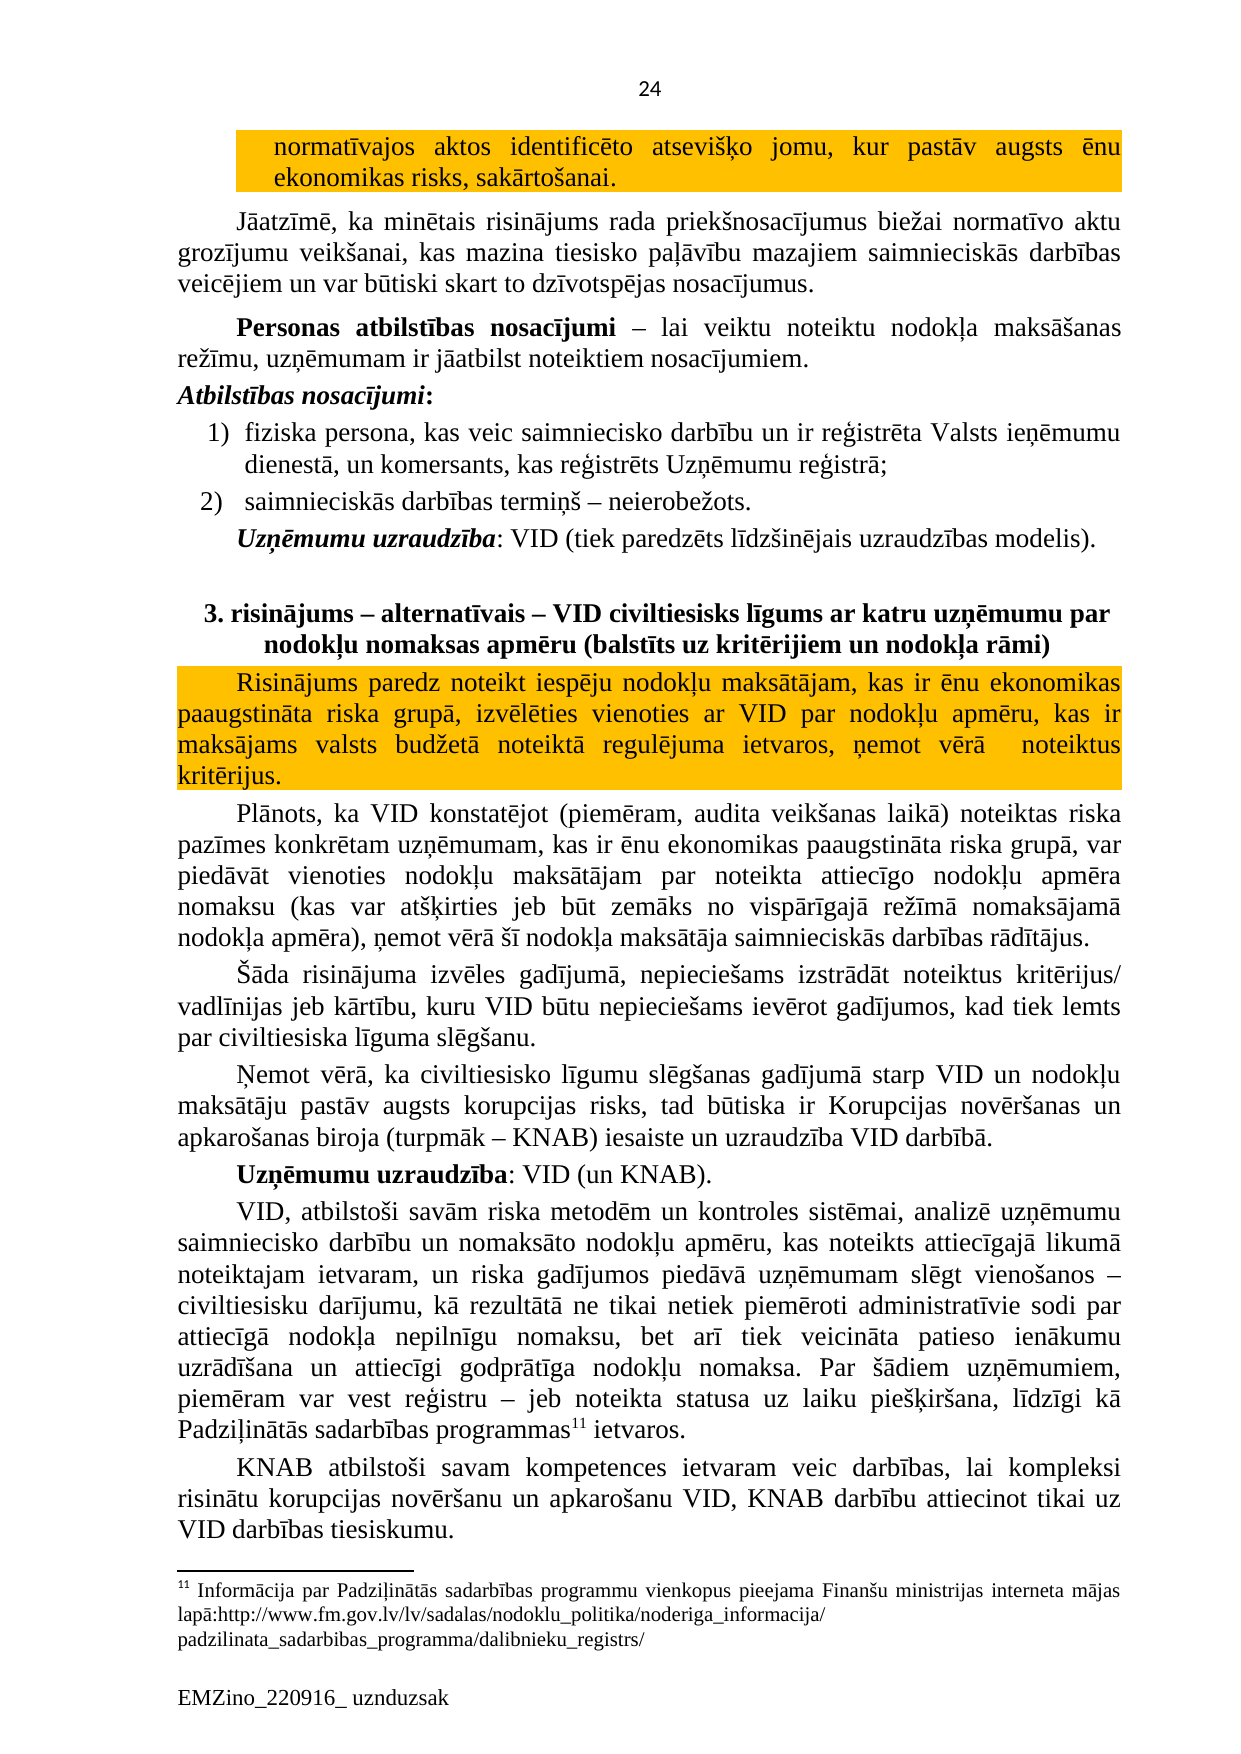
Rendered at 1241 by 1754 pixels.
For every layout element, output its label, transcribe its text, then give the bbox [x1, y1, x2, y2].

text Jāatzīmē, ka minētais risinājums rada priekšnosacījumus biežai normatīvo aktu grozījumu veikšanai, kas mazina tiesisko paļāvību mazajiem saimnieciskās darbības veicējiem un var būtiski skart to dzīvotspējas nosacījumus. [177, 205, 1122, 298]
list saimnieciskās darbības termiņš – neierobežots. [200, 485, 1122, 516]
text Ņemot vērā, ka civiltiesisko līgumu slēgšanas gadījumā starp VID un nodokļu maksātāju pastāv augsts korupcijas risks, tad būtiska ir Korupcijas novēršanas un apkarošanas biroja (turpmāk – KNAB) iesaiste un uzraudzība VID darbībā. [177, 1058, 1122, 1152]
text 3. risinājums – alternatīvais – VID civiltiesisks līgums ar katru uzņēmumu par nodokļu nomaksas apmēru (balstīts uz kritērijiem un nodokļa rāmi) [192, 597, 1122, 659]
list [236, 130, 1122, 192]
text Plānots, ka VID konstatējot (piemēram, audita veikšanas laikā) noteiktas riska pazīmes konkrētam uzņēmumam, kas ir ēnu ekonomikas paaugstināta riska grupā, var piedāvāt vienoties nodokļu maksātājam par noteikta attiecīgo nodokļu apmēra nomaksu (kas var atšķirties jeb būt zemāks no vispārīgajā režīmā nomaksājamā nodokļa apmēra), ņemot vērā šī nodokļa maksātāja saimnieciskās darbības rādītājus. [177, 797, 1122, 952]
text Personas atbilstības nosacījumi – lai veiktu noteiktu nodokļa maksāšanas režīmu, uzņēmumam ir jāatbilst noteiktiem nosacījumiem. [177, 311, 1122, 373]
text Šāda risinājuma izvēles gadījumā, nepieciešams izstrādāt noteiktus kritērijus/ vadlīnijas jeb kārtību, kuru VID būtu nepieciešams ievērot gadījumos, kad tiek lemts par civiltiesiska līguma slēgšanu. [177, 959, 1122, 1052]
text Uzņēmumu uzraudzība: VID (un KNAB). [177, 1158, 1122, 1189]
text KNAB atbilstoši savam kompetences ietvaram veic darbības, lai kompleksi risinātu korupcijas novēršanu un apkarošanu VID, KNAB darbību attiecinot tikai uz VID darbības tiesiskumu. [177, 1451, 1122, 1544]
text Risinājums paredz noteikt iespēju nodokļu maksātājam, kas ir ēnu ekonomikas paaugstināta riska grupā, izvēlēties vienoties ar VID par nodokļu apmēru, kas ir maksājams valsts budžetā noteiktā regulējuma ietvaros, ņemot vērā noteiktus kritērijus. [177, 666, 1122, 790]
text Uzņēmumu uzraudzība: VID (tiek paredzēts līdzšinējais uzraudzības modelis). [177, 522, 1122, 554]
list fiziska persona, kas veic saimniecisko darbību un ir reģistrēta Valsts ieņēmumu dienestā, un komersants, kas reģistrēts Uzņēmumu reģistrā; [207, 417, 1122, 479]
text Atbilstības nosacījumi: [177, 379, 1122, 410]
text VID, atbilstoši savām riska metodēm un kontroles sistēmai, analizē uzņēmumu saimniecisko darbību un nomaksāto nodokļu apmēru, kas noteikts attiecīgajā likumā noteiktajam ietvaram, un riska gadījumos piedāvā uzņēmumam slēgt vienošanos – civiltiesisku darījumu, kā rezultātā ne tikai netiek piemēroti administratīvie sodi par attiecīgā nodokļa nepilnīgu nomaksu, bet arī tiek veicināta patieso ienākumu uzrādīšana un attiecīgi godprātīga nodokļu nomaksa. Par šādiem uzņēmumiem, piemēram var vest reģistru – jeb noteikta statusa uz laiku piešķiršana, līdzīgi kā Padziļinātās sadarbības programmas ietvaros. [177, 1195, 1122, 1444]
